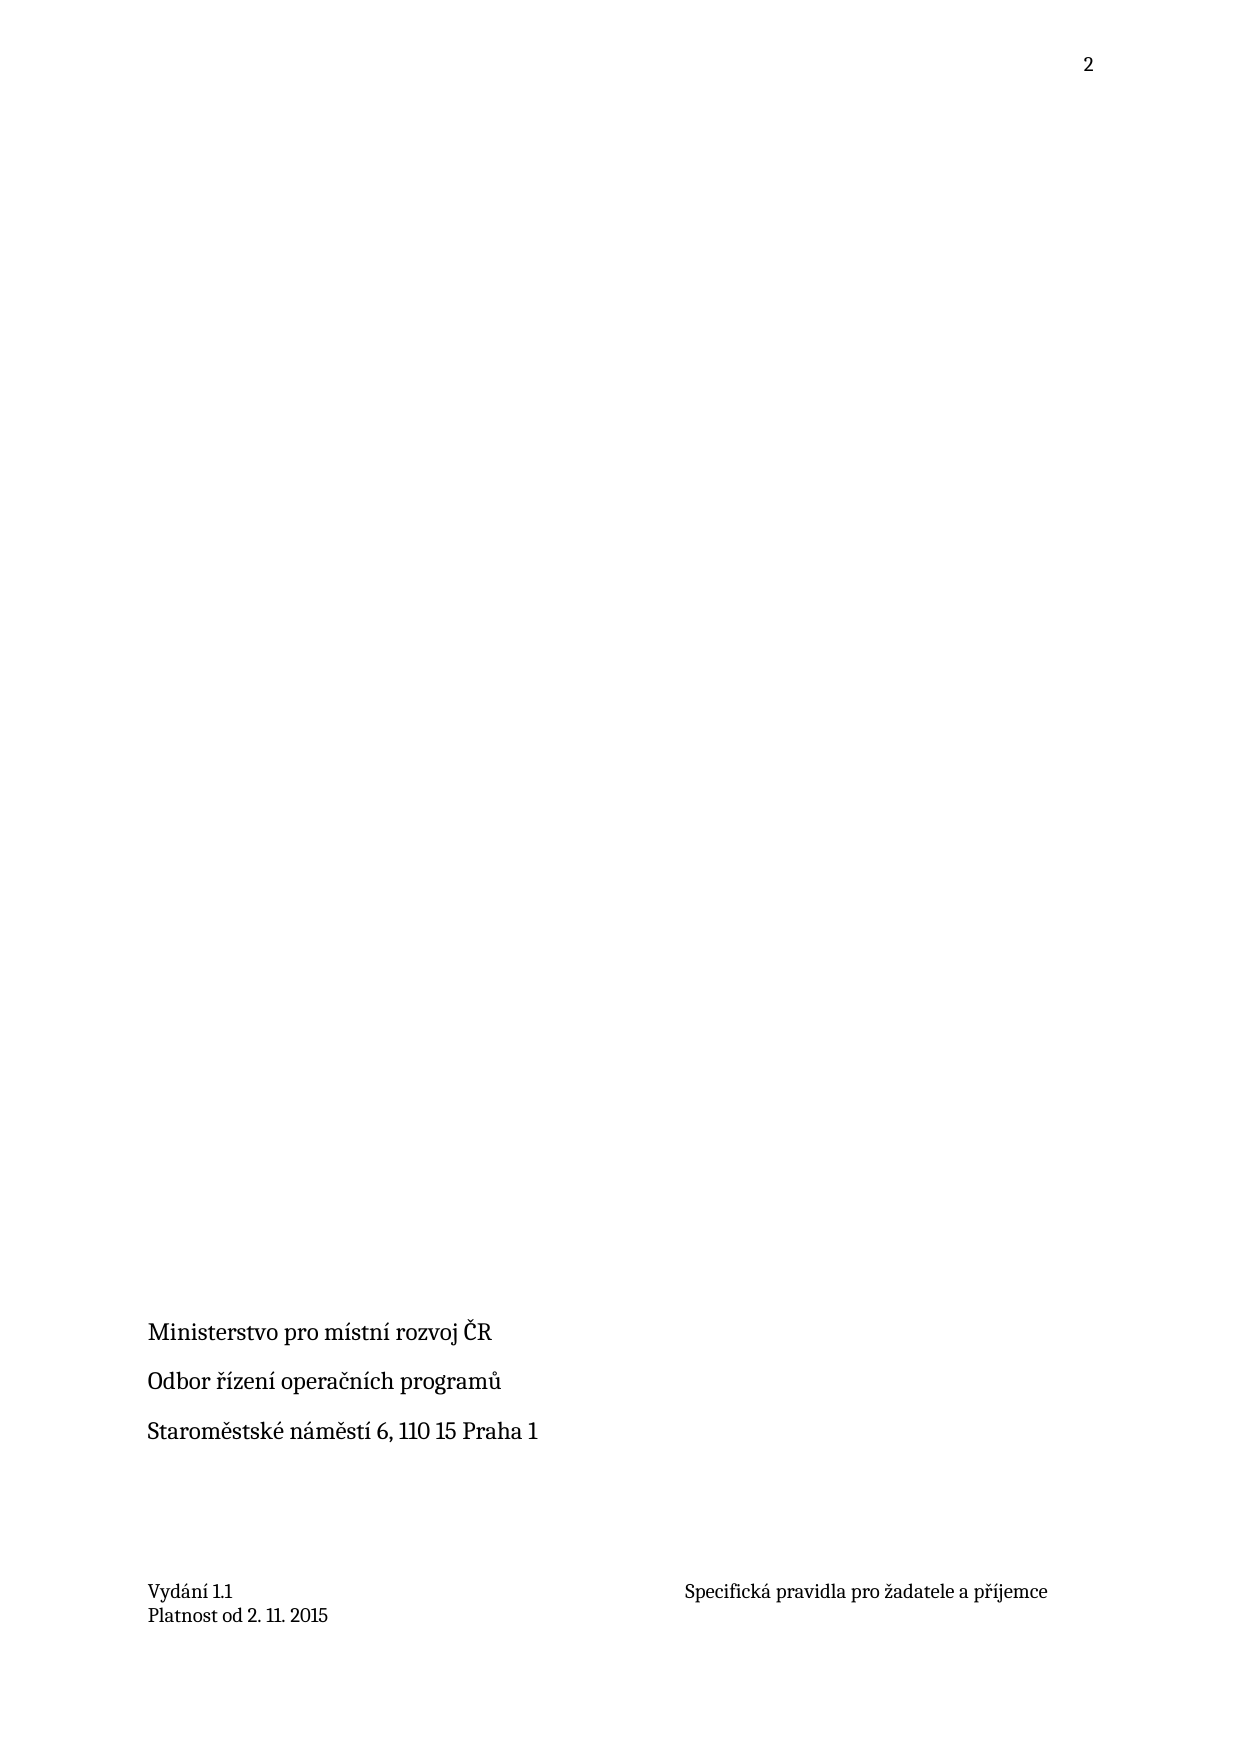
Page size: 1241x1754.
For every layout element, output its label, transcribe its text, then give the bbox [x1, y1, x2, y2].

text Odbor řízení operačních programů [148, 1367, 1093, 1396]
text Staroměstské náměstí 6, 110 15 Praha 1 [148, 1417, 1093, 1446]
text Ministerstvo pro místní rozvoj ČR [148, 1318, 1093, 1346]
